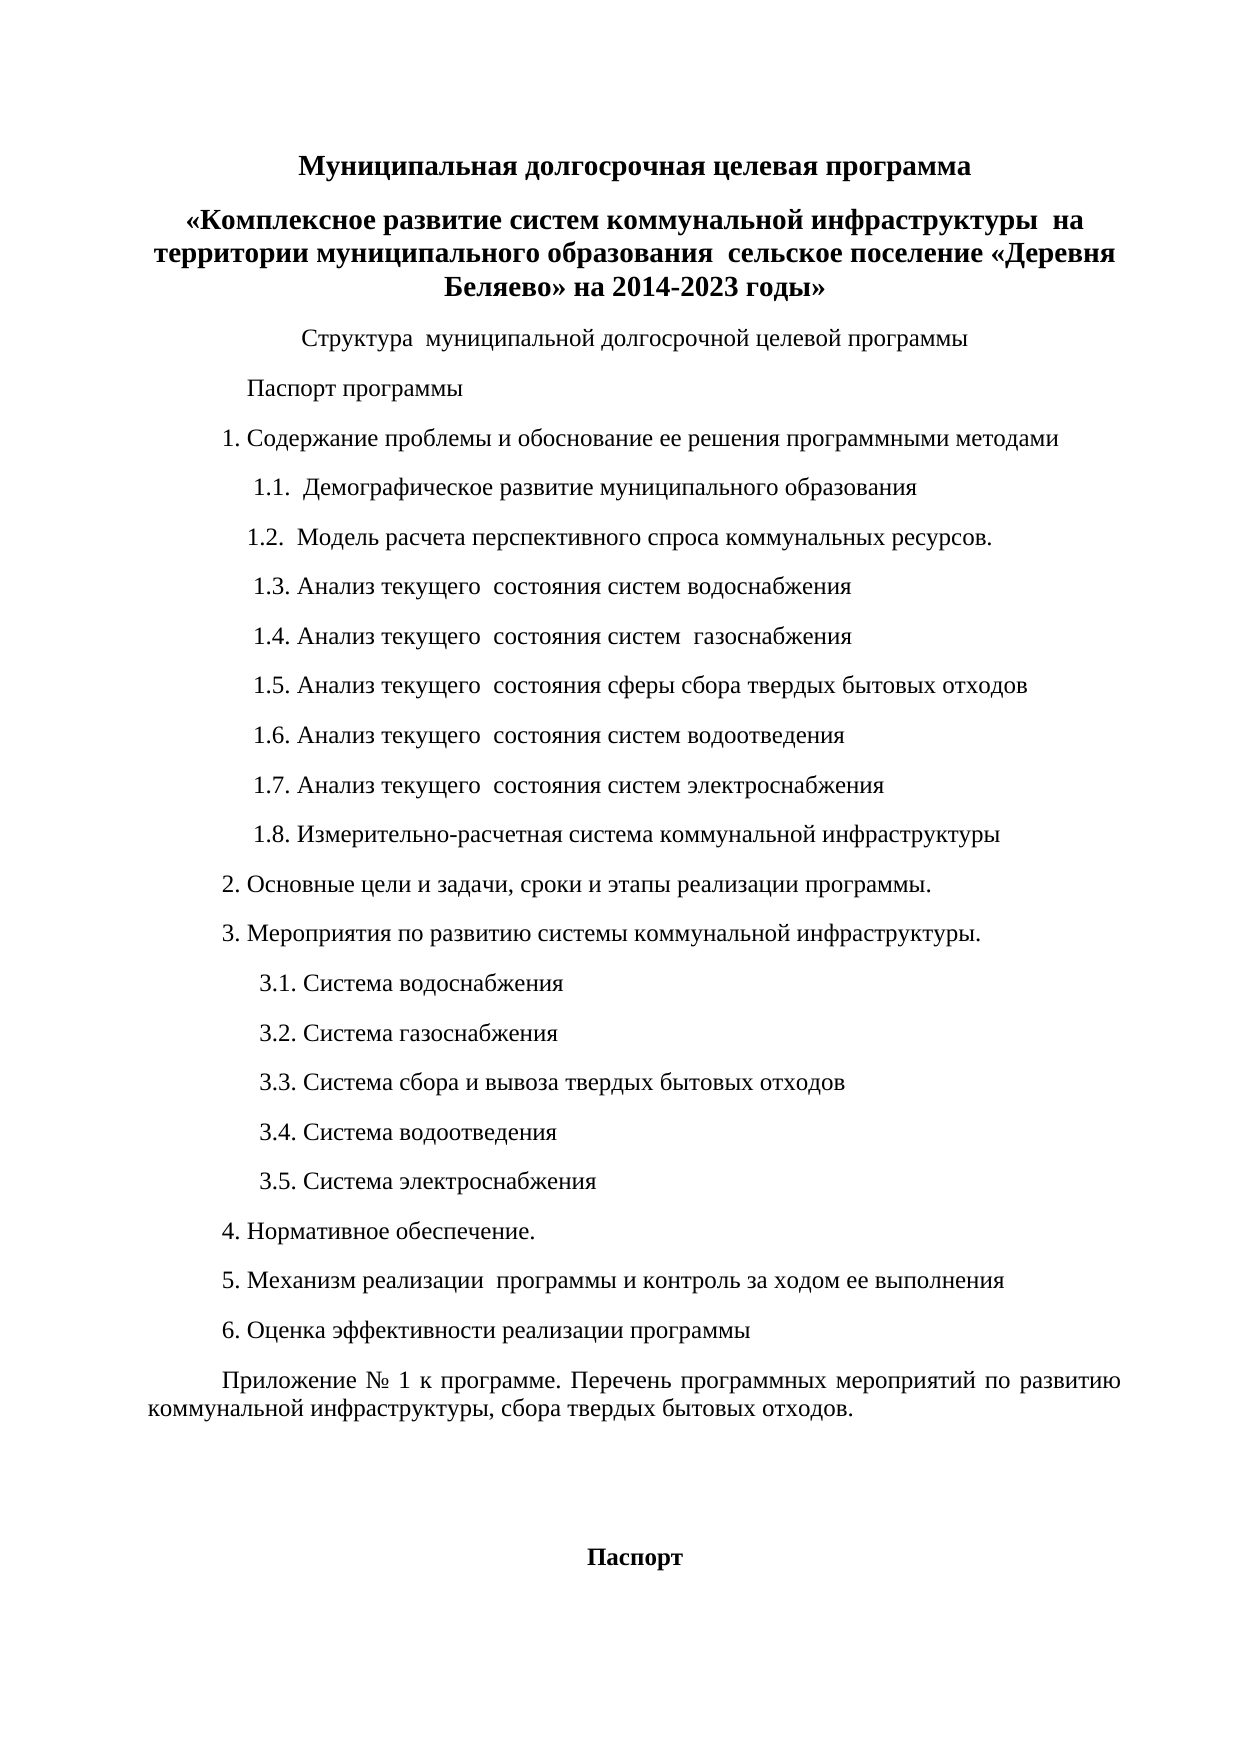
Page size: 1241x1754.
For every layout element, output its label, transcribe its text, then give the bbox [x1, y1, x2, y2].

text 3. Мероприятия по развитию системы коммунальной инфраструктуры. [148, 918, 1122, 947]
text Приложение № 1 к программе. Перечень программных мероприятий по развитию коммунальной инфраструктуры, сбора твердых бытовых отходов. [148, 1365, 1122, 1422]
text 1. Содержание проблемы и обоснование ее решения программными методами [148, 423, 1122, 451]
text 3.5. Система электроснабжения [148, 1166, 1122, 1195]
text 3.3. Система сбора и вывоза твердых бытовых отходов [148, 1067, 1122, 1096]
text Паспорт программы [148, 373, 1122, 402]
text Структура муниципальной долгосрочной целевой программы [148, 323, 1122, 352]
text 3.4. Система водоотведения [148, 1117, 1122, 1146]
text 1.7. Анализ текущего состояния систем электроснабжения [148, 770, 1122, 798]
text 1.4. Анализ текущего состояния систем газоснабжения [148, 621, 1122, 650]
text 1.5. Анализ текущего состояния сферы сбора твердых бытовых отходов [148, 671, 1122, 699]
text 5. Механизм реализации программы и контроль за ходом ее выполнения [148, 1266, 1122, 1294]
text 2. Основные цели и задачи, сроки и этапы реализации программы. [148, 869, 1122, 898]
text 1.3. Анализ текущего состояния систем водоснабжения [148, 571, 1122, 600]
text 4. Нормативное обеспечение. [148, 1216, 1122, 1245]
text 1.2. Модель расчета перспективного спроса коммунальных ресурсов. [148, 522, 1122, 551]
text 1.8. Измерительно-расчетная система коммунальной инфраструктуры [148, 819, 1122, 848]
text Паспорт [148, 1542, 1122, 1570]
text 1.1. Демографическое развитие муниципального образования [148, 472, 1122, 501]
text Муниципальная долгосрочная целевая программа [148, 148, 1122, 181]
text 3.2. Система газоснабжения [148, 1018, 1122, 1046]
text 3.1. Система водоснабжения [148, 968, 1122, 997]
text «Комплексное развитие систем коммунальной инфраструктуры на территории муниципального образования сельское поселение «Деревня Беляево» на 2014-2023 годы» [148, 202, 1122, 303]
text 1.6. Анализ текущего состояния систем водоотведения [148, 720, 1122, 749]
text 6. Оценка эффективности реализации программы [148, 1315, 1122, 1344]
